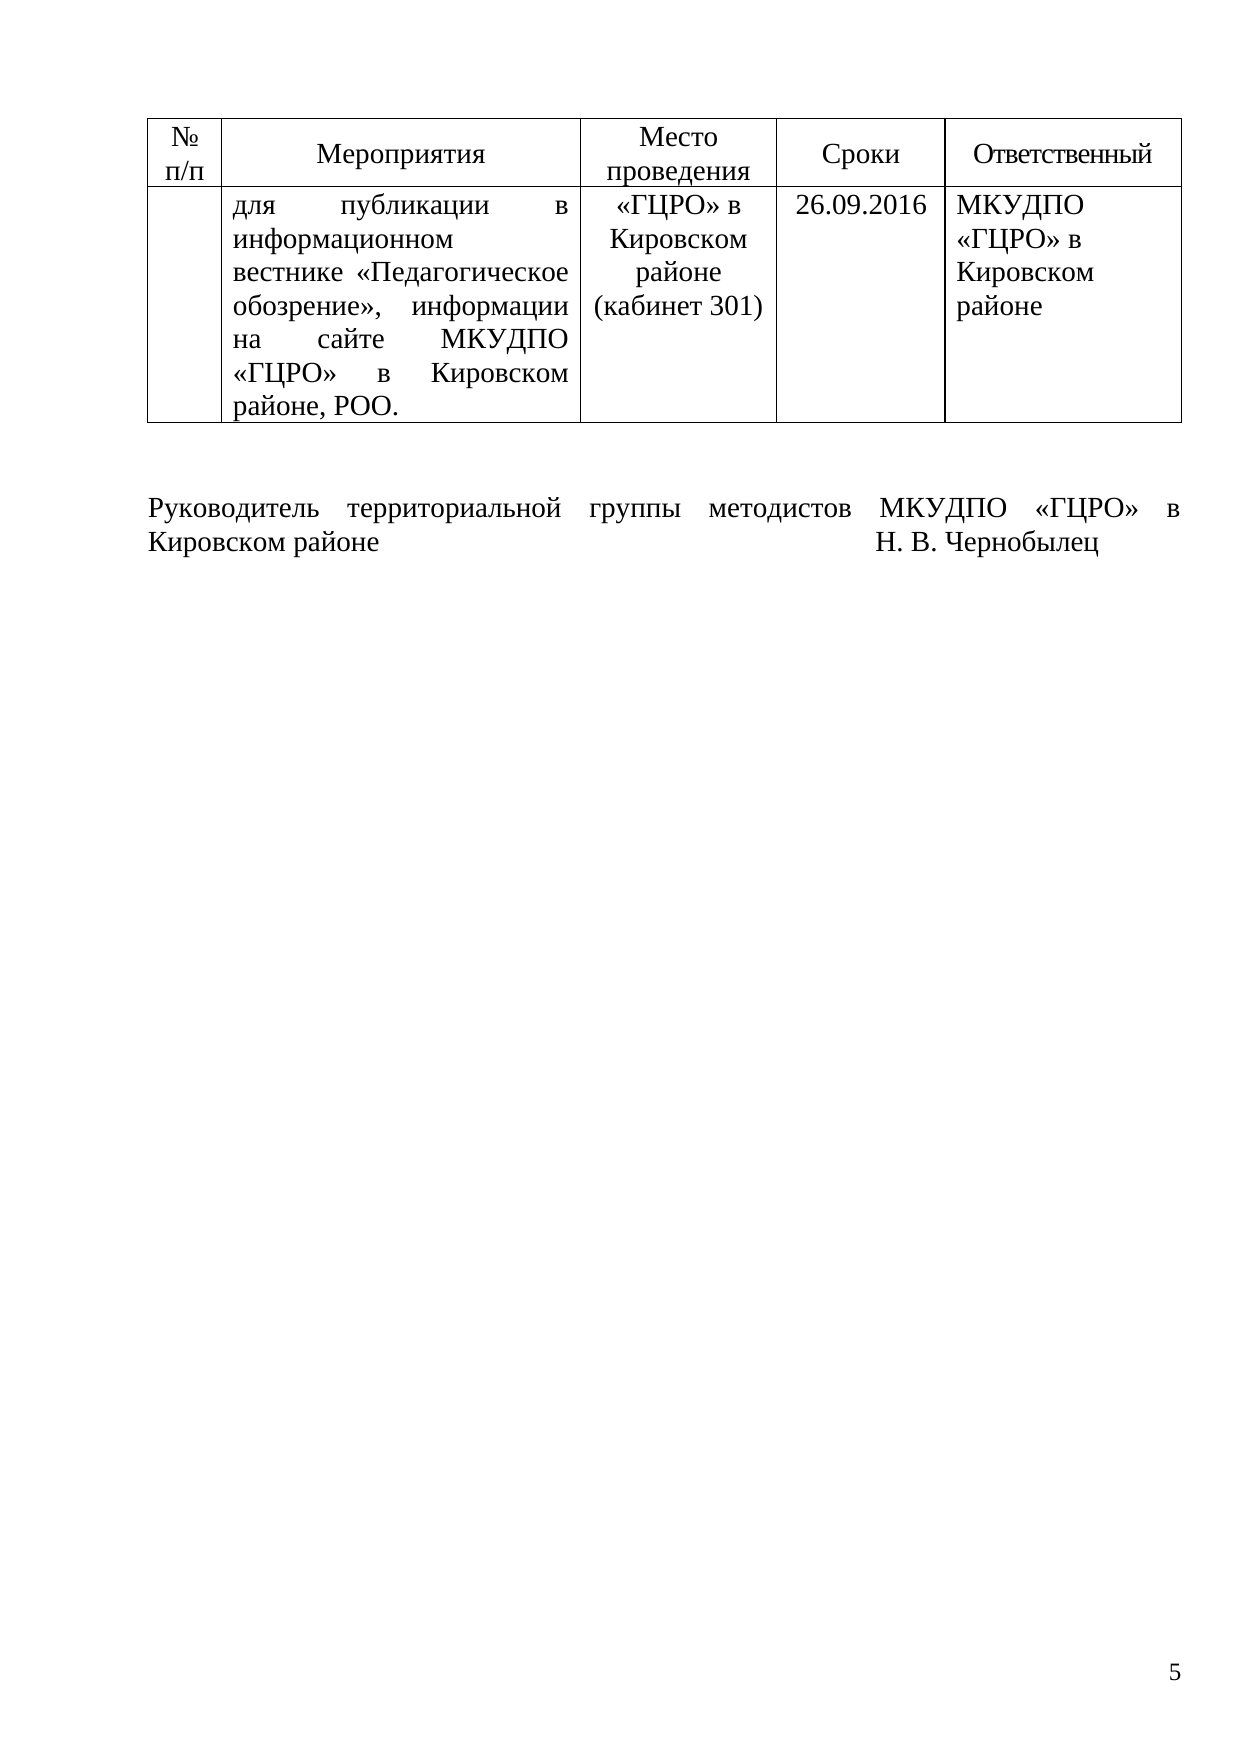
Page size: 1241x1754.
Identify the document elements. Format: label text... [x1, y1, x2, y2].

table_cell До 26.09.2016 [777, 187, 944, 422]
table_cell 1. [148, 187, 221, 422]
table_header Место проведения [581, 119, 776, 186]
text Руководитель территориальной группы методистов МКУДПО «ГЦРО» в Кировском районе Н. В. Чернобылец [148, 490, 1181, 557]
table_header № п/п [148, 119, 221, 186]
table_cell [946, 187, 1181, 422]
table_header Мероприятия [222, 119, 580, 186]
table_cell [222, 187, 580, 422]
table_header Сроки [777, 119, 944, 186]
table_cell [581, 187, 776, 422]
table_header Ответственный [946, 119, 1181, 186]
